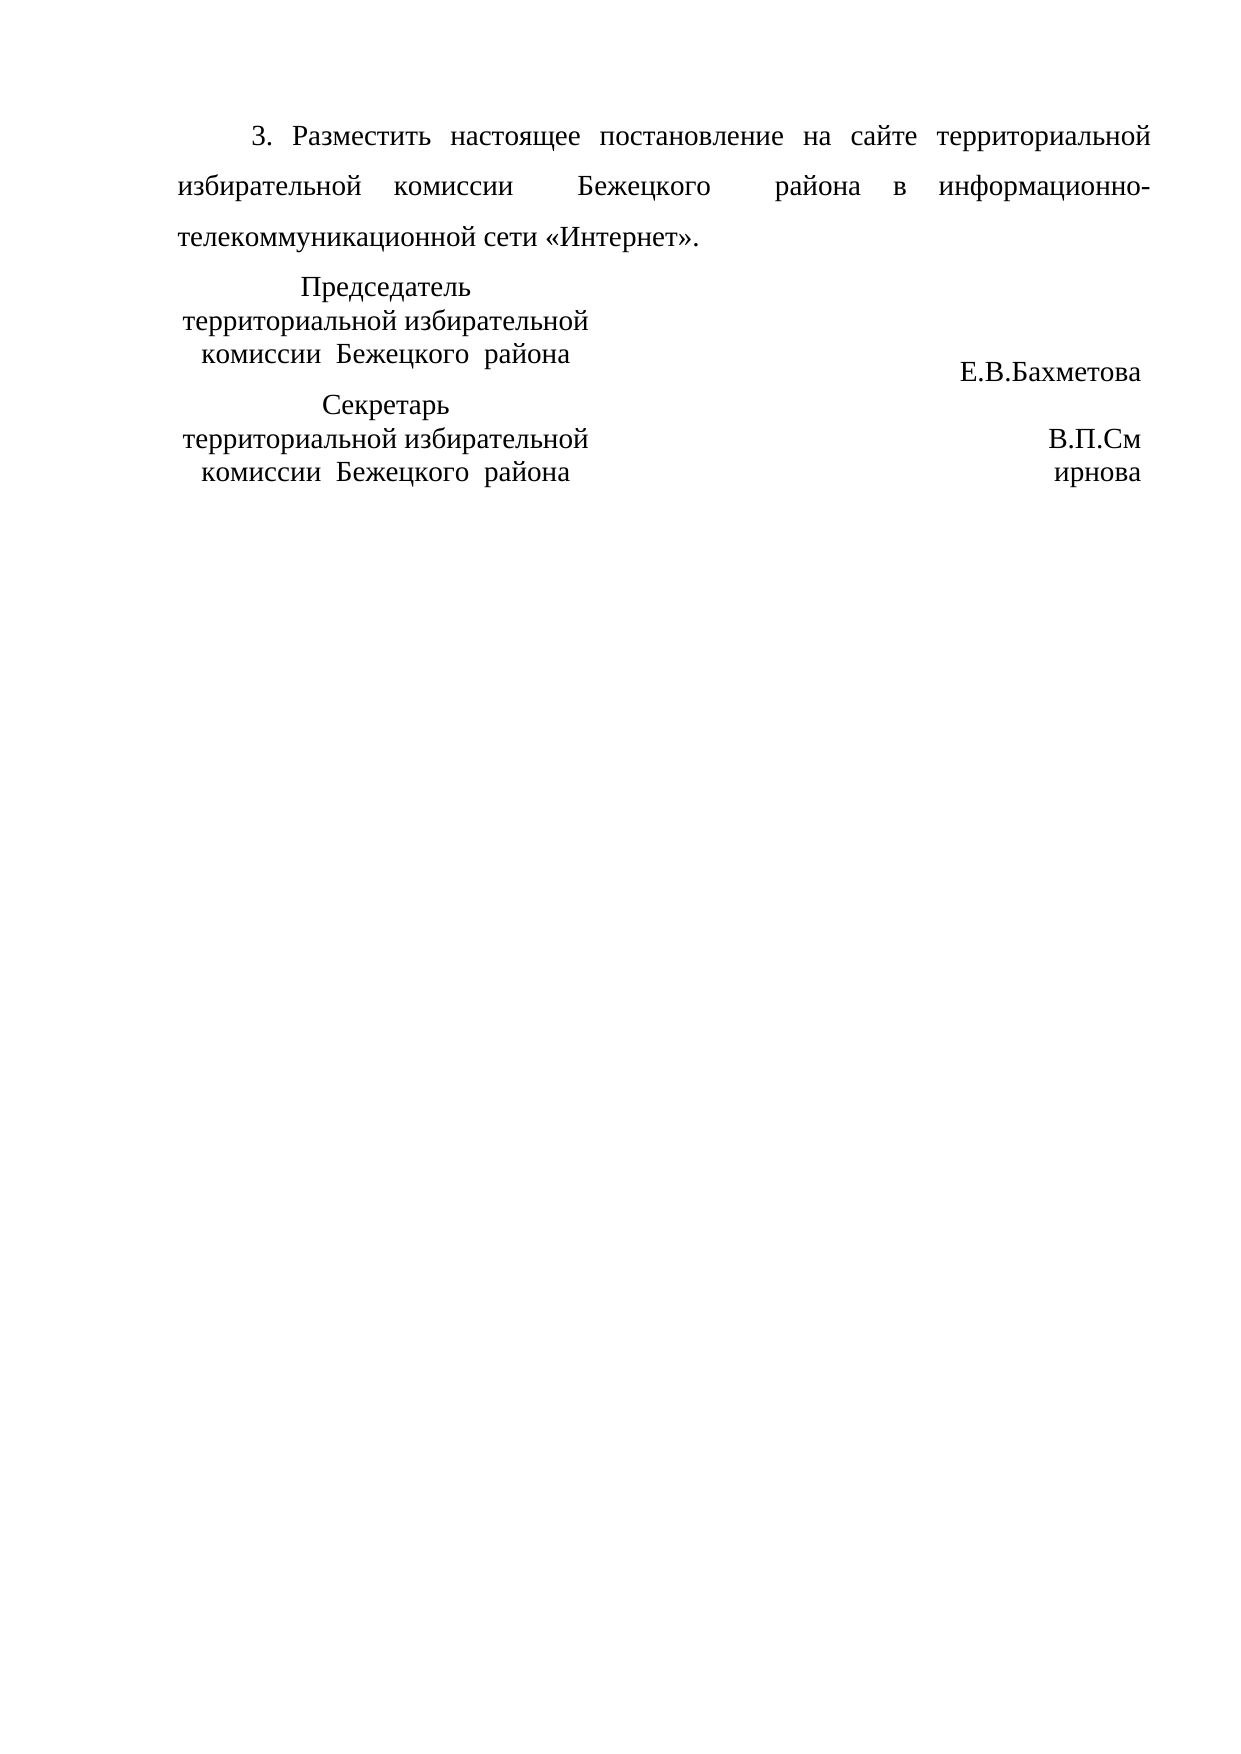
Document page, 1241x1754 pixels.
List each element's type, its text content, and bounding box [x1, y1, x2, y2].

table_cell Секретарь территориальной избирательной комиссии Бежецкого района [166, 387, 605, 488]
table_cell В.П.Смирнова [605, 387, 1152, 488]
table_header Председатель территориальной избирательной комиссии Бежецкого района [166, 269, 605, 387]
table_header Е.В.Бахметова [605, 269, 1152, 387]
text 3. Разместить настоящее постановление на сайте территориальной избирательной комиссии Бежецкого района в информационно-телекоммуникационной сети «Интернет». [177, 118, 1152, 252]
